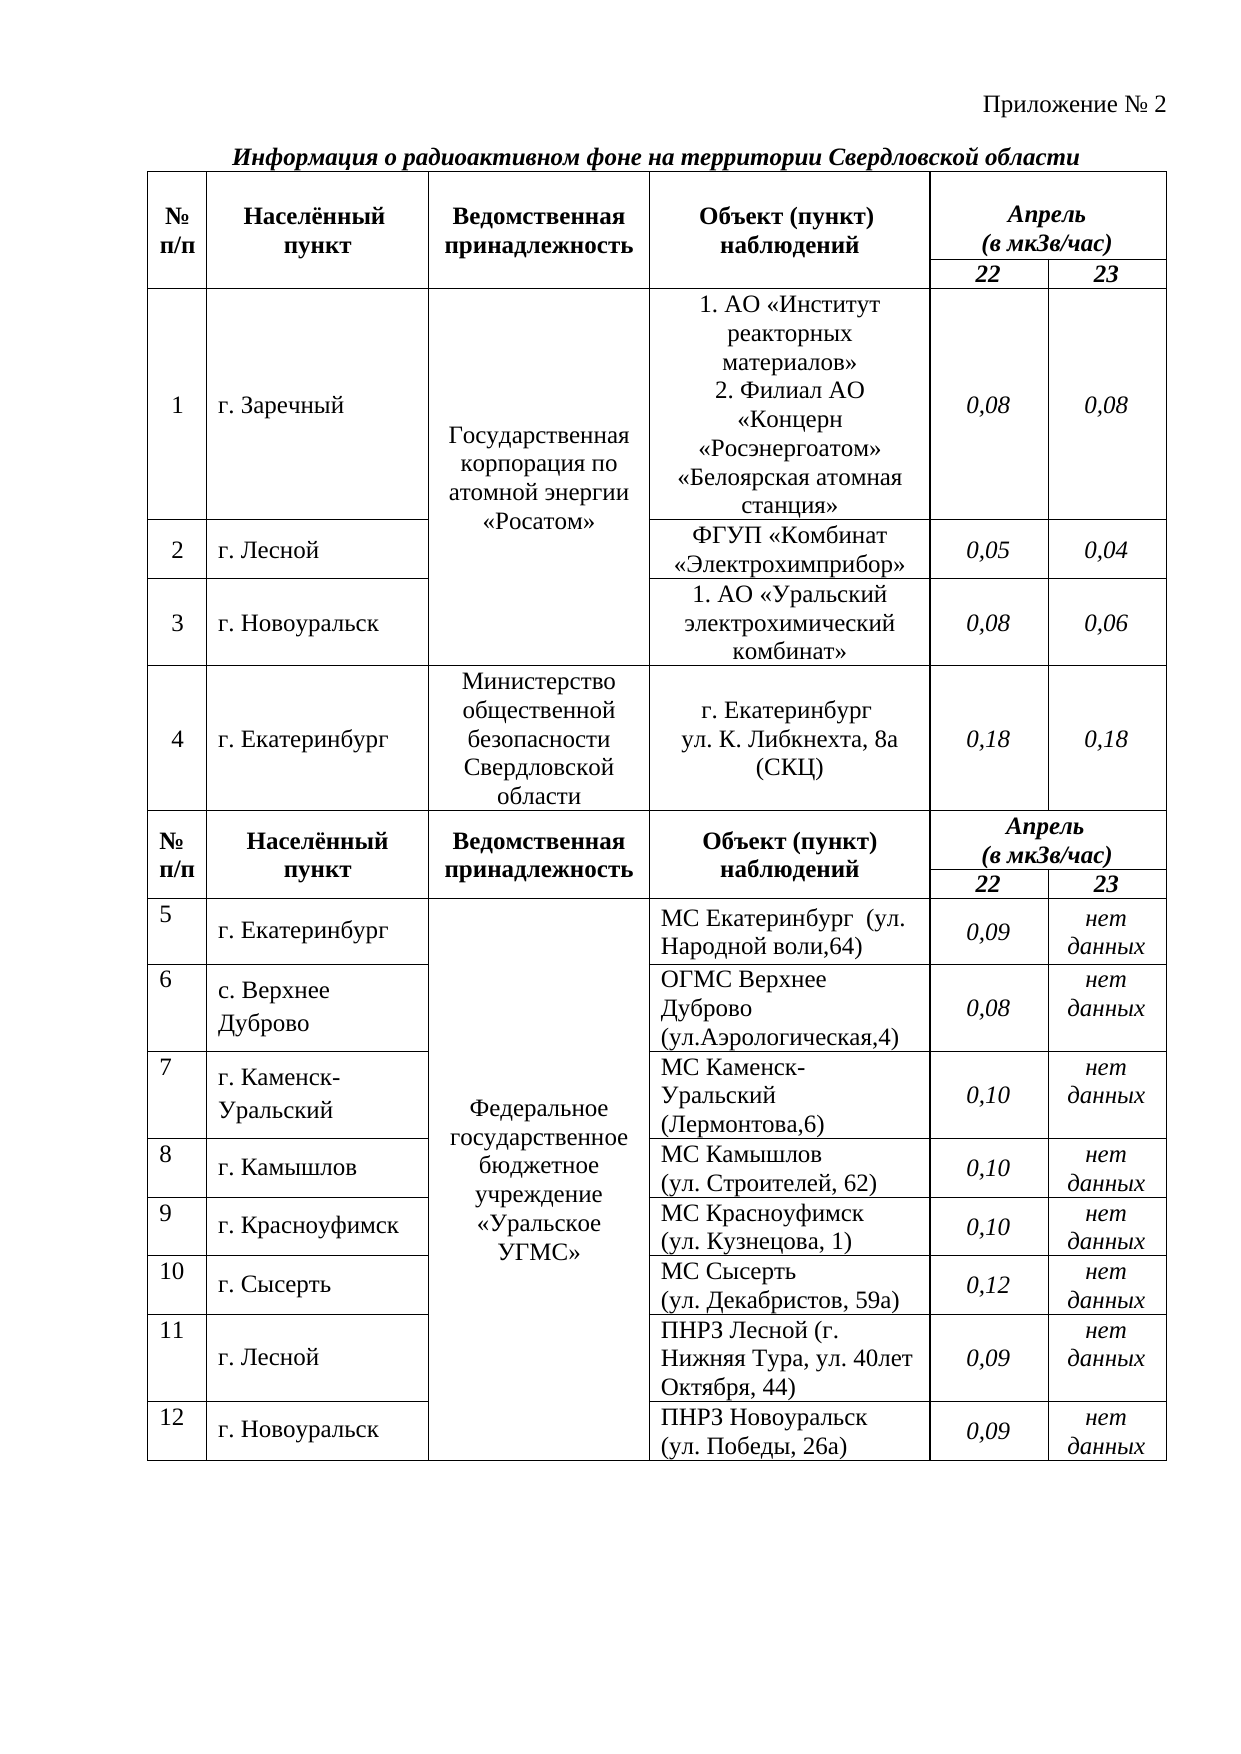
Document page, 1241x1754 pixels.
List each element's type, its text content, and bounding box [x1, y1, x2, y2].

table_cell г. Екатеринбург [207, 666, 428, 810]
table_cell Ведомственная принадлежность [429, 811, 649, 898]
table_cell г. Лесной [207, 1315, 428, 1401]
table_cell 0,18 [1049, 666, 1166, 810]
table_cell 0,10 [931, 1198, 1048, 1255]
table_cell № п/п [148, 811, 206, 898]
table_cell МС Каменск-Уральский (Лермонтова,6) [650, 1052, 929, 1138]
table_header Ведомственная принадлежность [429, 172, 649, 288]
table_cell 10 [148, 1256, 206, 1314]
table_header Апрель (в мкЗв/час) [931, 172, 1166, 258]
table_cell 1. АО «Уральский электрохимический комбинат» [650, 579, 929, 665]
table_cell 0,05 [931, 520, 1048, 578]
table_cell 22 [931, 870, 1048, 898]
table_cell нет данных [1049, 1198, 1166, 1255]
table_cell 0,08 [931, 579, 1048, 665]
table_cell 0,09 [931, 899, 1048, 963]
table_cell 0,08 [931, 289, 1048, 519]
table_cell МС Камышлов (ул. Строителей, 62) [650, 1139, 929, 1197]
table_cell 0,10 [931, 1139, 1048, 1197]
table_cell МС Красноуфимск (ул. Кузнецова, 1) [650, 1198, 929, 1255]
table_cell 0,12 [931, 1256, 1048, 1314]
table_header Объект (пункт) наблюдений [650, 172, 929, 288]
table_cell Федеральное государственное бюджетное учреждение «Уральское УГМС» [429, 899, 649, 1459]
table_cell 0,09 [931, 1402, 1048, 1459]
table_cell МС Екатеринбург (ул. Народной воли,64) [650, 899, 929, 963]
table_cell 0,10 [931, 1052, 1048, 1138]
table_cell ПНРЗ Лесной (г. Нижняя Тура, ул. 40лет Октября, 44) [650, 1315, 929, 1401]
table_cell г. Сысерть [207, 1256, 428, 1314]
table_cell Государственная корпорация по атомной энергии «Росатом» [429, 289, 649, 665]
table_cell Населённый пункт [207, 811, 428, 898]
table_cell 11 [148, 1315, 206, 1401]
table_cell г. Камышлов [207, 1139, 428, 1197]
table_cell нет данных [1049, 899, 1166, 963]
table_cell 23 [1049, 260, 1166, 288]
table_cell г. Заречный [207, 289, 428, 519]
table_cell 22 [931, 260, 1048, 288]
table_cell МС Сысерть (ул. Декабристов, 59а) [650, 1256, 929, 1314]
table_cell г. Красноуфимск [207, 1198, 428, 1255]
text Приложение № 2 [148, 89, 1167, 117]
table_cell 0,08 [1049, 289, 1166, 519]
table_cell нет данных [1049, 1402, 1166, 1459]
table_cell 0,08 [931, 965, 1048, 1051]
table_cell г. Каменск-Уральский [207, 1052, 428, 1138]
table_cell 0,04 [1049, 520, 1166, 578]
table_cell 6 [148, 965, 206, 1051]
table_cell нет данных [1049, 1256, 1166, 1314]
table_cell г. Новоуральск [207, 579, 428, 665]
table_header Населённый пункт [207, 172, 428, 288]
table_cell 8 [148, 1139, 206, 1197]
table_header № п/п [148, 172, 206, 288]
table_cell 4 [148, 666, 206, 810]
table_cell г. Новоуральск [207, 1402, 428, 1459]
table_cell нет данных [1049, 1052, 1166, 1138]
table_cell ПНРЗ Новоуральск (ул. Победы, 26а) [650, 1402, 929, 1459]
table_cell 0,06 [1049, 579, 1166, 665]
table_cell нет данных [1049, 965, 1166, 1051]
table_cell 3 [148, 579, 206, 665]
table_cell Объект (пункт) наблюдений [650, 811, 929, 898]
table_cell 2 [148, 520, 206, 578]
table_cell 9 [148, 1198, 206, 1255]
table_cell нет данных [1049, 1315, 1166, 1401]
table_cell 0,18 [931, 666, 1048, 810]
table_cell 12 [148, 1402, 206, 1459]
table_cell 1 [148, 289, 206, 519]
table_cell с. Верхнее Дуброво [207, 965, 428, 1051]
table_cell 1. АО «Институт реакторных материалов» 2. Филиал АО «Концерн «Росэнергоатом» «Белоярская атомная станция» [650, 289, 929, 519]
table_cell ФГУП «Комбинат «Электрохимприбор» [650, 520, 929, 578]
text Информация о радиоактивном фоне на территории Свердловской области [148, 142, 1167, 171]
table_cell 0,09 [931, 1315, 1048, 1401]
table_cell 5 [148, 899, 206, 963]
table_cell нет данных [1049, 1139, 1166, 1197]
table_cell г. Екатеринбург ул. К. Либкнехта, 8а (СКЦ) [650, 666, 929, 810]
table_cell г. Лесной [207, 520, 428, 578]
table_cell Апрель (в мкЗв/час) [931, 811, 1166, 868]
table_cell 23 [1049, 870, 1166, 898]
table_cell 7 [148, 1052, 206, 1138]
table_cell ОГМС Верхнее Дуброво (ул.Аэрологическая,4) [650, 965, 929, 1051]
table_cell г. Екатеринбург [207, 899, 428, 963]
table_cell Министерство общественной безопасности Свердловской области [429, 666, 649, 810]
